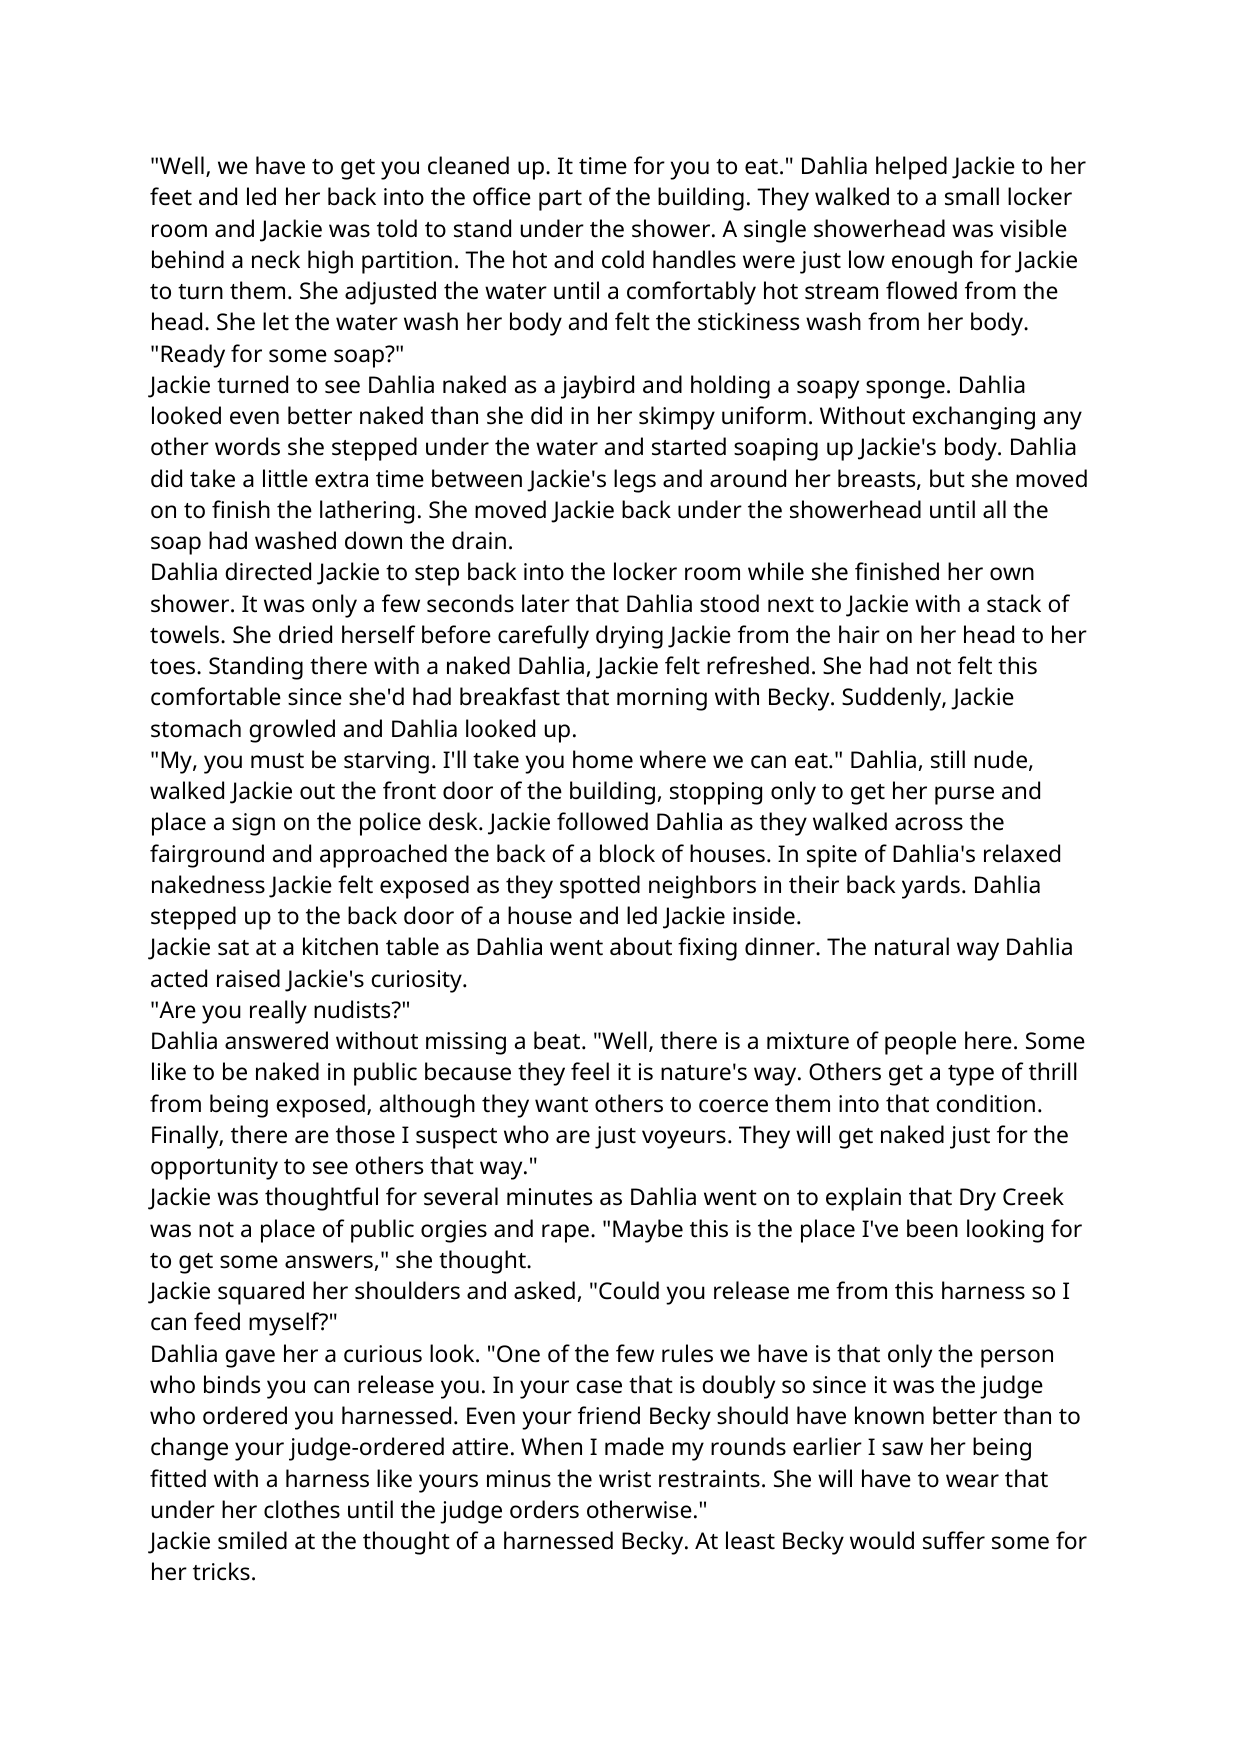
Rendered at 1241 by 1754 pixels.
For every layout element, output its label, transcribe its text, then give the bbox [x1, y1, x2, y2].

text "Ready for some soap?" [150, 337, 1090, 369]
text "Well, we have to get you cleaned up. It time for you to eat." Dahlia helped Jackie to her feet and led her back into the office part of the building. They walked to a small locker room and Jackie was told to stand under the shower. A single showerhead was visible behind a neck high partition. The hot and cold handles were just low enough for Jackie to turn them. She adjusted the water until a comfortably hot stream flowed from the head. She let the water wash her body and felt the stickiness wash from her body. [150, 150, 1090, 337]
text Dahlia directed Jackie to step back into the locker room while she finished her own shower. It was only a few seconds later that Dahlia stood next to Jackie with a stack of towels. She dried herself before carefully drying Jackie from the hair on her head to her toes. Standing there with a naked Dahlia, Jackie felt refreshed. She had not felt this comfortable since she'd had breakfast that morning with Becky. Suddenly, Jackie stomach growled and Dahlia looked up. [150, 556, 1090, 744]
text Jackie was thoughtful for several minutes as Dahlia went on to explain that Dry Creek was not a place of public orgies and rape. "Maybe this is the place I've been looking for to get some answers," she thought. [150, 1181, 1090, 1275]
text "My, you must be starving. I'll take you home where we can eat." Dahlia, still nude, walked Jackie out the front door of the building, stopping only to get her purse and place a sign on the police desk. Jackie followed Dahlia as they walked across the fairground and approached the back of a block of houses. In spite of Dahlia's relaxed nakedness Jackie felt exposed as they spotted neighbors in their back yards. Dahlia stepped up to the back door of a house and led Jackie inside. [150, 744, 1090, 931]
text Dahlia answered without missing a beat. "Well, there is a mixture of people here. Some like to be naked in public because they feel it is nature's way. Others get a type of thrill from being exposed, although they want others to coerce them into that condition. Finally, there are those I suspect who are just voyeurs. They will get naked just for the opportunity to see others that way." [150, 1025, 1090, 1181]
text "Are you really nudists?" [150, 994, 1090, 1025]
text Jackie turned to see Dahlia naked as a jaybird and holding a soapy sponge. Dahlia looked even better naked than she did in her skimpy uniform. Without exchanging any other words she stepped under the water and started soaping up Jackie's body. Dahlia did take a little extra time between Jackie's legs and around her breasts, but she moved on to finish the lathering. She moved Jackie back under the showerhead until all the soap had washed down the drain. [150, 369, 1090, 556]
text Jackie sat at a kitchen table as Dahlia went about fixing dinner. The natural way Dahlia acted raised Jackie's curiosity. [150, 931, 1090, 994]
text Jackie squared her shoulders and asked, "Could you release me from this harness so I can feed myself?" [150, 1275, 1090, 1337]
text Jackie smiled at the thought of a harnessed Becky. At least Becky would suffer some for her tricks. [150, 1525, 1090, 1587]
text Dahlia gave her a curious look. "One of the few rules we have is that only the person who binds you can release you. In your case that is doubly so since it was the judge who ordered you harnessed. Even your friend Becky should have known better than to change your judge-ordered attire. When I made my rounds earlier I saw her being fitted with a harness like yours minus the wrist restraints. She will have to wear that under her clothes until the judge orders otherwise." [150, 1337, 1090, 1525]
